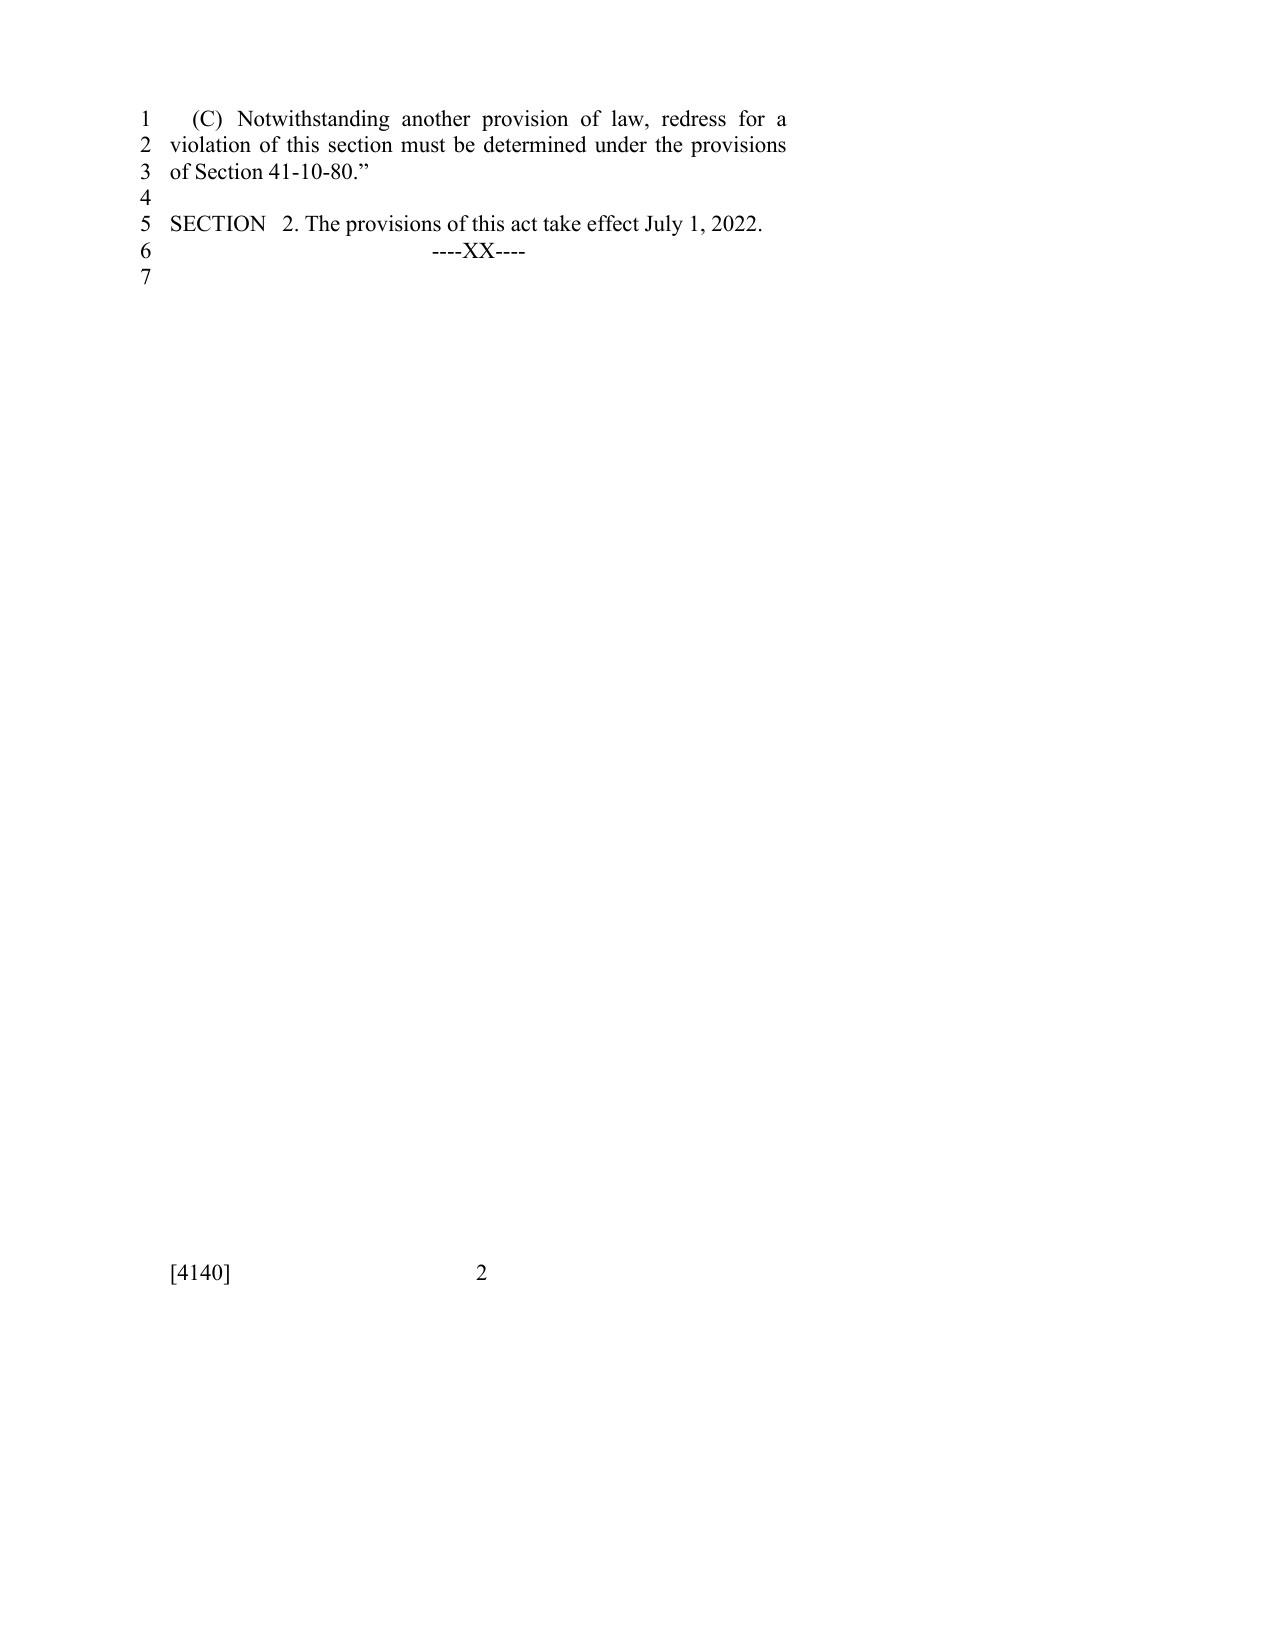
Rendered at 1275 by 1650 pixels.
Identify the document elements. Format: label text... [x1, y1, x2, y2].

text SECTION 2. The provisions of this act take effect July 1, 2022. [169, 210, 787, 237]
text (C) Notwithstanding another provision of law, redress for a violation of this section must be determined under the provisions of Section 41-10-80.” [169, 105, 787, 184]
text ----XX---- [169, 237, 787, 263]
